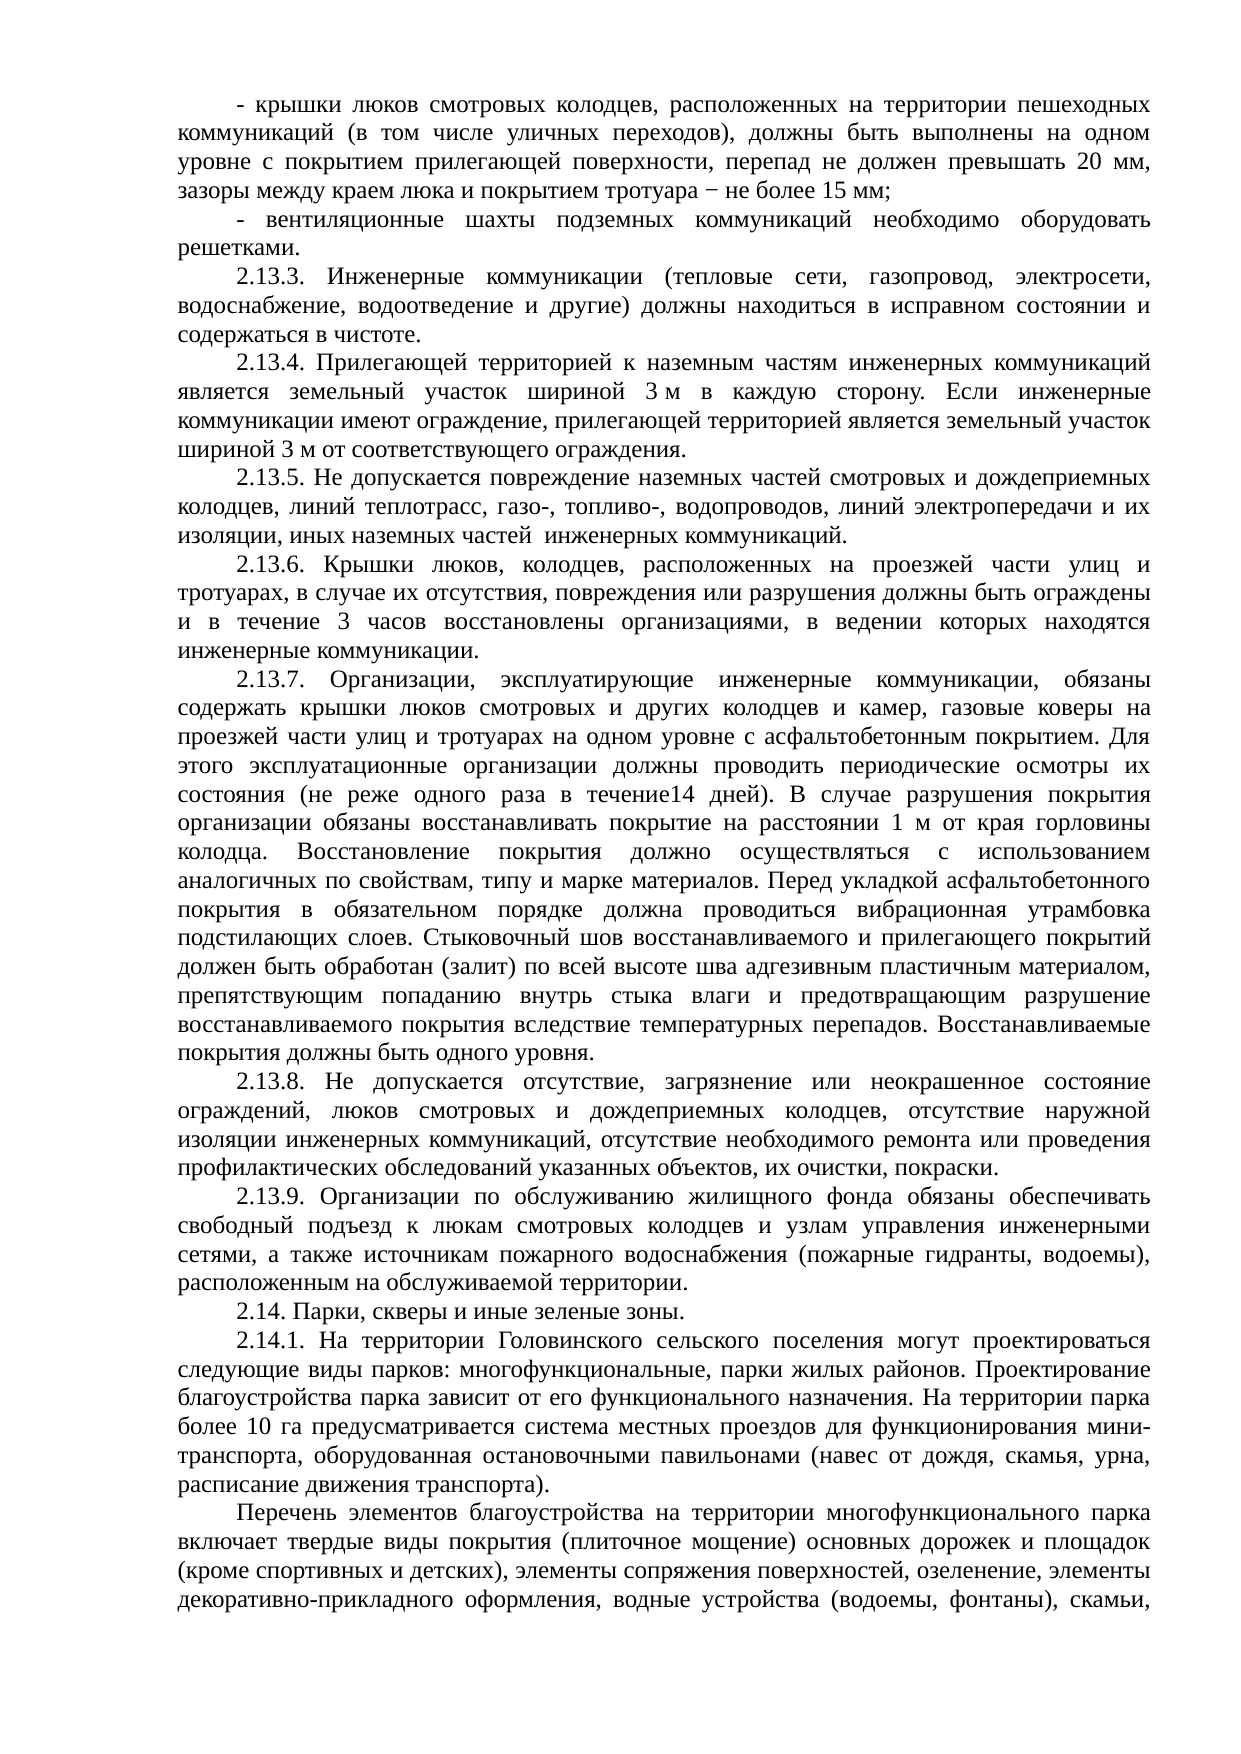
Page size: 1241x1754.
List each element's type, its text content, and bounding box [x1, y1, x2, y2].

text 2.14.1. На территории Головинского сельского поселения могут проектироваться следующие виды парков: многофункциональные, парки жилых районов. Проектирование благоустройства парка зависит от его функционального назначения. На территории парка более 10 га предусматривается система местных проездов для функционирования мини-транспорта, оборудованная остановочными павильонами (навес от дождя, скамья, урна, расписание движения транспорта). [177, 1325, 1152, 1497]
text 2.13.7. Организации, эксплуатирующие инженерные коммуникации, обязаны содержать крышки люков смотровых и других колодцев и камер, газовые коверы на проезжей части улиц и тротуарах на одном уровне с асфальтобетонным покрытием. Для этого эксплуатационные организации должны проводить периодические осмотры их состояния (не реже одного раза в течение14 дней). В случае разрушения покрытия организации обязаны восстанавливать покрытие на расстоянии 1 м от края горловины колодца. Восстановление покрытия должно осуществляться с использованием аналогичных по свойствам, типу и марке материалов. Перед укладкой асфальтобетонного покрытия в обязательном порядке должна проводиться вибрационная утрамбовка подстилающих слоев. Стыковочный шов восстанавливаемого и прилегающего покрытий должен быть обработан (залит) по всей высоте шва адгезивным пластичным материалом, препятствующим попаданию внутрь стыка влаги и предотвращающим разрушение восстанавливаемого покрытия вследствие температурных перепадов. Восстанавливаемые покрытия должны быть одного уровня. [177, 664, 1152, 1066]
text 2.14. Парки, скверы и иные зеленые зоны. [177, 1296, 1152, 1325]
text 2.13.9. Организации по обслуживанию жилищного фонда обязаны обеспечивать свободный подъезд к люкам смотровых колодцев и узлам управления инженерными сетями, а также источникам пожарного водоснабжения (пожарные гидранты, водоемы), расположенным на обслуживаемой территории. [177, 1181, 1152, 1296]
text - вентиляционные шахты подземных коммуникаций необходимо оборудовать решетками. [177, 204, 1152, 261]
text 2.13.8. Не допускается отсутствие, загрязнение или неокрашенное состояние ограждений, люков смотровых и дождеприемных колодцев, отсутствие наружной изоляции инженерных коммуникаций, отсутствие необходимого ремонта или проведения профилактических обследований указанных объектов, их очистки, покраски. [177, 1066, 1152, 1181]
text 2.13.5. Не допускается повреждение наземных частей смотровых и дождеприемных колодцев, линий теплотрасс, газо-, топливо-, водопроводов, линий электропередачи и их изоляции, иных наземных частей инженерных коммуникаций. [177, 462, 1152, 549]
text - крышки люков смотровых колодцев, расположенных на территории пешеходных коммуникаций (в том числе уличных переходов), должны быть выполнены на одном уровне с покрытием прилегающей поверхности, перепад не должен превышать 20 мм, зазоры между краем люка и покрытием тротуара − не более 15 мм; [177, 89, 1152, 204]
text 2.13.3. Инженерные коммуникации (тепловые сети, газопровод, электросети, водоснабжение, водоотведение и другие) должны находиться в исправном состоянии и содержаться в чистоте. [177, 261, 1152, 347]
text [177, 1497, 1152, 1612]
text 2.13.6. Крышки люков, колодцев, расположенных на проезжей части улиц и тротуарах, в случае их отсутствия, повреждения или разрушения должны быть ограждены и в течение 3 часов восстановлены организациями, в ведении которых находятся инженерные коммуникации. [177, 549, 1152, 664]
text 2.13.4. Прилегающей территорией к наземным частям инженерных коммуникаций является земельный участок шириной 3 м в каждую сторону. Если инженерные коммуникации имеют ограждение, прилегающей территорией является земельный участок шириной 3 м от соответствующего ограждения. [177, 347, 1152, 462]
